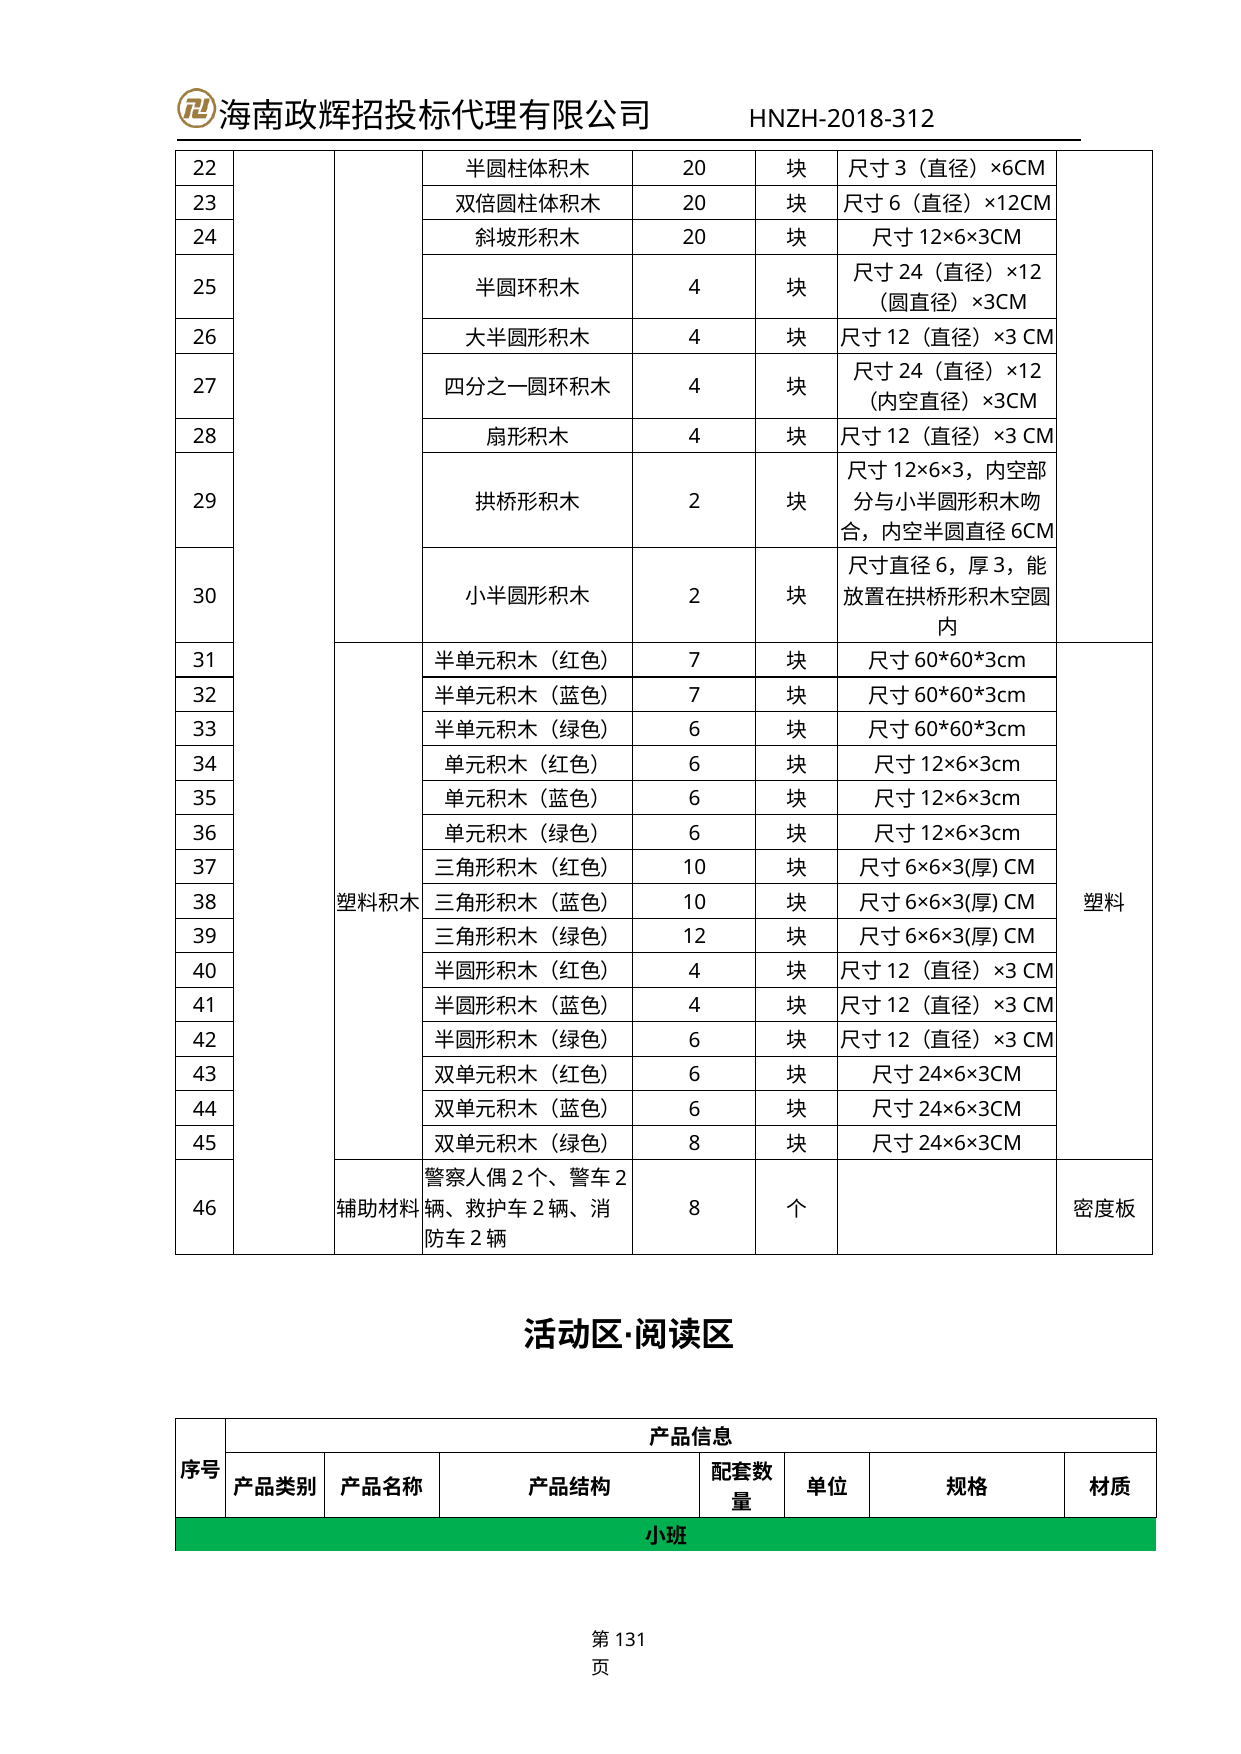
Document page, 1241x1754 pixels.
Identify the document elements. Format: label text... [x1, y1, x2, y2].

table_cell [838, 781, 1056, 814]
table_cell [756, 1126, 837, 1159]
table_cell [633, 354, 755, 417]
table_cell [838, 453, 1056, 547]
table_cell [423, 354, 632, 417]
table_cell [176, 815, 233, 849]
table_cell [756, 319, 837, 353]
subtitle 活动区·阅读区 [177, 1307, 1081, 1356]
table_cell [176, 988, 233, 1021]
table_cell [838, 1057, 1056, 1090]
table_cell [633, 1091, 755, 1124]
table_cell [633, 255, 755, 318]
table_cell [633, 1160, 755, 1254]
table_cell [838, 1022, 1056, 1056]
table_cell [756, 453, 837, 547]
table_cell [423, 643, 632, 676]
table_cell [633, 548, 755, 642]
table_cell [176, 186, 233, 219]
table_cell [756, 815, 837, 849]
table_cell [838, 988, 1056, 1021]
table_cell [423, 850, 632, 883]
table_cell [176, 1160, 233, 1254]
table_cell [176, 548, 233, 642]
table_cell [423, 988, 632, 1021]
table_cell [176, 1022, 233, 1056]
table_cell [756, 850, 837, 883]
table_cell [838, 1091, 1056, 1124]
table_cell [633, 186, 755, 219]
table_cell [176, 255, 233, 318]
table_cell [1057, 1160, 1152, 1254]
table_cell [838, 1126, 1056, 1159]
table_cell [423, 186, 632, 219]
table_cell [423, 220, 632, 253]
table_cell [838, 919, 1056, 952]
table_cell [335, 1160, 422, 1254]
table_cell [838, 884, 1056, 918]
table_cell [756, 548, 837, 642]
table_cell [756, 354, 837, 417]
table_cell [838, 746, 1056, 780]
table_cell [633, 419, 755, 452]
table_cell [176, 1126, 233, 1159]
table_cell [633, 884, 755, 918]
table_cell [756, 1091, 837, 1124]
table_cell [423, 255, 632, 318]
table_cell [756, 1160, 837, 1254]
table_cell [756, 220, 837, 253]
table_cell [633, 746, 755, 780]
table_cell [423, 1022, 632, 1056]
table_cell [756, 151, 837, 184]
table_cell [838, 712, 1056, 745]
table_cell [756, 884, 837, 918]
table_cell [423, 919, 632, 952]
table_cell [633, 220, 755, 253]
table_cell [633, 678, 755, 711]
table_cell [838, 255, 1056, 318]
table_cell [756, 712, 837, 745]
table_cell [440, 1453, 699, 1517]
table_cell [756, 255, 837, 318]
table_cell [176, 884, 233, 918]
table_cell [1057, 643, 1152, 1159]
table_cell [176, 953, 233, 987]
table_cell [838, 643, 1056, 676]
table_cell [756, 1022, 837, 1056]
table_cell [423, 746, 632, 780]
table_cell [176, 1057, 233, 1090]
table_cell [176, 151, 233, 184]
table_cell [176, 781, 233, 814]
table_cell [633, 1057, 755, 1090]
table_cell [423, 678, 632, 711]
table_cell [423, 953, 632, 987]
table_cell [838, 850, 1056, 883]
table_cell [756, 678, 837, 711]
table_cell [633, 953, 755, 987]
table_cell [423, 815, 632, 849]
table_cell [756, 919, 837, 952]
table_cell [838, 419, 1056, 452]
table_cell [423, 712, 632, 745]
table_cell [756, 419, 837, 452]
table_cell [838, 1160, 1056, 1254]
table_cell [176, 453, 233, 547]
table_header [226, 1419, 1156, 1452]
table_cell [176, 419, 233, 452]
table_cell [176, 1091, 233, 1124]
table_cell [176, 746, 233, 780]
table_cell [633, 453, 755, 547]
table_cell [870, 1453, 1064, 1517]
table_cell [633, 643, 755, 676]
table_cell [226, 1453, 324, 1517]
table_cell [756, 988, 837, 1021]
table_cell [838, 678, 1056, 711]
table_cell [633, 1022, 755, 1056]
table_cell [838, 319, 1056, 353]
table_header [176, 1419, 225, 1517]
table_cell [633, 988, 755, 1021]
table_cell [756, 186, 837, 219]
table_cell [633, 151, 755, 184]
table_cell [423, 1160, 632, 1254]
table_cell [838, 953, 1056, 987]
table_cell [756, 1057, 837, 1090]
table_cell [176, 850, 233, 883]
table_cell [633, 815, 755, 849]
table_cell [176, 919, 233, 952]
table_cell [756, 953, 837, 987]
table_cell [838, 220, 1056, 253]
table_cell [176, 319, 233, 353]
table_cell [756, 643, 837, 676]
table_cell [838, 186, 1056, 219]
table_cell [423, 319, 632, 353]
picture [177, 88, 218, 128]
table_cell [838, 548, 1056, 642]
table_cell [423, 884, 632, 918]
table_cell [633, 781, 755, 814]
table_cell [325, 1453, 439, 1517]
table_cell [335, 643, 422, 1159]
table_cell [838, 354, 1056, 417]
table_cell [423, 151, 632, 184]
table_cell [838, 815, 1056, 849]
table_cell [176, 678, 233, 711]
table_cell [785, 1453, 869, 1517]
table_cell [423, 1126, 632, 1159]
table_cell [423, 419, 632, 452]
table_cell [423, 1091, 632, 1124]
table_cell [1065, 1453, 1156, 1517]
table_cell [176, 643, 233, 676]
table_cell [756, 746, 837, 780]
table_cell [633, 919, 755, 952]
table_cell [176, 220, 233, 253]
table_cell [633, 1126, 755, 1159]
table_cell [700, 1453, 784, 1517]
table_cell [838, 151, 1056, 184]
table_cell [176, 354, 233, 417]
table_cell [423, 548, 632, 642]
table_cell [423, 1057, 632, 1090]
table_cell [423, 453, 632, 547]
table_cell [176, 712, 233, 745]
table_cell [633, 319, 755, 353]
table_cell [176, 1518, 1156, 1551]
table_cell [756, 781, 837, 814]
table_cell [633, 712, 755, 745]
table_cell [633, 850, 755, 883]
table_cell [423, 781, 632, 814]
